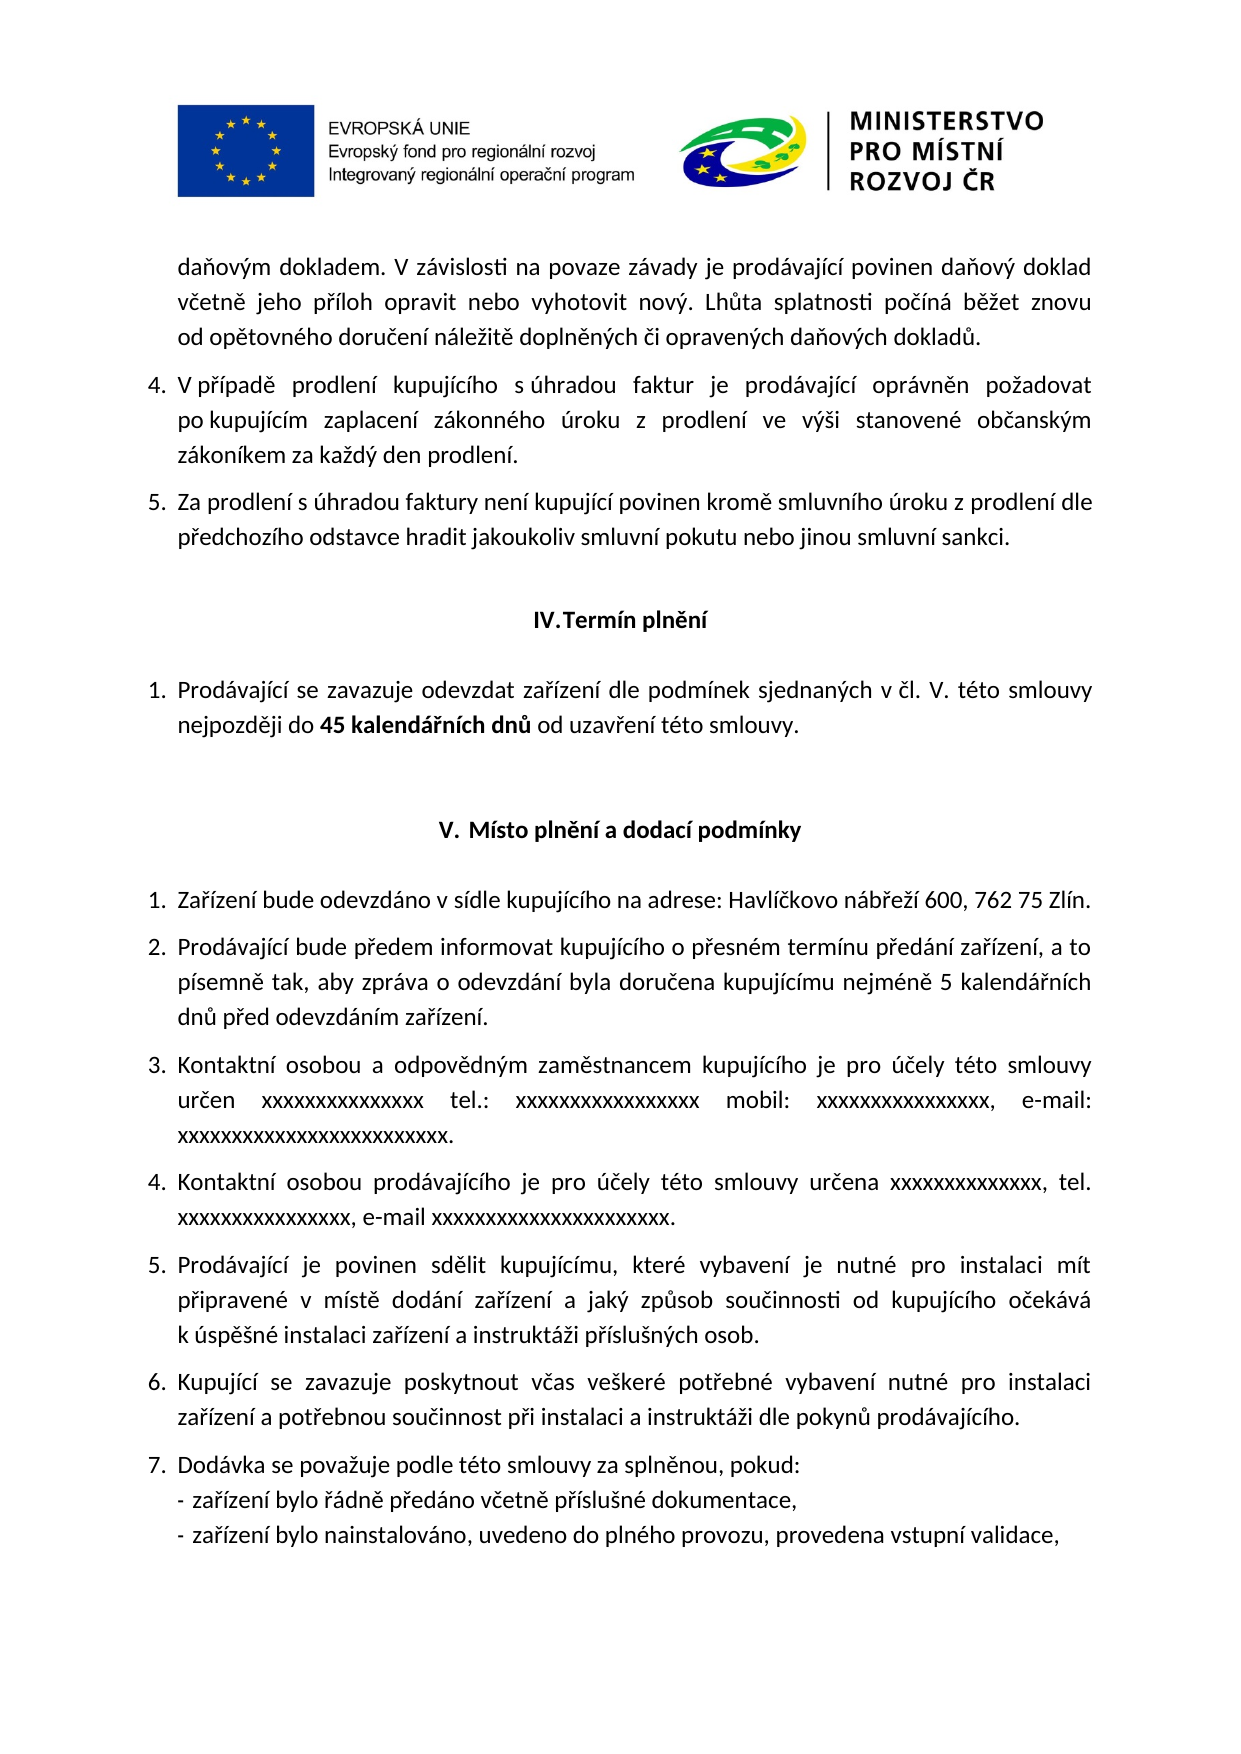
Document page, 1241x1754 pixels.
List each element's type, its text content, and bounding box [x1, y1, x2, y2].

list Za prodlení s úhradou faktury není kupující povinen kromě smluvního úroku z prodlení dle předchozího odstavce hradit jakoukoliv smluvní pokutu nebo jinou smluvní sankci. [148, 487, 1093, 552]
list zařízení bylo nainstalováno, uvedeno do plného provozu, provedena vstupní validace, [177, 1519, 1093, 1549]
list V případě prodlení kupujícího s úhradou faktur je prodávající oprávněn požadovat po kupujícím zaplacení zákonného úroku z prodlení ve výši stanovené občanským zákoníkem za každý den prodlení. [148, 369, 1093, 469]
list Prodávající se zavazuje odevzdat zařízení dle podmínek sjednaných v čl. V. této smlouvy nejpozději do 45 kalendářních dnů od uzavření této smlouvy. [148, 674, 1093, 739]
picture [147, 73, 1073, 227]
list Prodávající je povinen sdělit kupujícímu, které vybavení je nutné pro instalaci mít připravené v místě dodání zařízení a jaký způsob součinnosti od kupujícího očekává k úspěšné instalaci zařízení a instruktáži příslušných osob. [148, 1249, 1093, 1349]
list Termín plnění [148, 604, 1093, 634]
list Kontaktní osobou a odpovědným zaměstnancem kupujícího je pro účely této smlouvy určen xxxxxxxxxxxxxxx tel.: xxxxxxxxxxxxxxxxx mobil: xxxxxxxxxxxxxxxx, e-mail: xxxxxxxxxxxxxxxxxxxxxxxxx. [148, 1049, 1093, 1149]
list Kupující se zavazuje poskytnout včas veškeré potřebné vybavení nutné pro instalaci zařízení a potřebnou součinnost při instalaci a instruktáži dle pokynů prodávajícího. [148, 1367, 1093, 1432]
list zařízení bylo řádně předáno včetně příslušné dokumentace, [177, 1484, 1093, 1514]
list Zařízení bude odevzdáno v sídle kupujícího na adrese: Havlíčkovo nábřeží 600, 762 75 Zlín. [148, 884, 1093, 914]
list Místo plnění a dodací podmínky [148, 814, 1093, 844]
list Prodávající bude předem informovat kupujícího o přesném termínu předání zařízení, a to písemně tak, aby zpráva o odevzdání byla doručena kupujícímu nejméně 5 kalendářních dnů před odevzdáním zařízení. [148, 932, 1093, 1032]
list Kontaktní osobou prodávajícího je pro účely této smlouvy určena xxxxxxxxxxxxxx, tel. xxxxxxxxxxxxxxxx, e-mail xxxxxxxxxxxxxxxxxxxxxx. [148, 1167, 1093, 1232]
list Dodávka se považuje podle této smlouvy za splněnou, pokud: [148, 1449, 1093, 1479]
